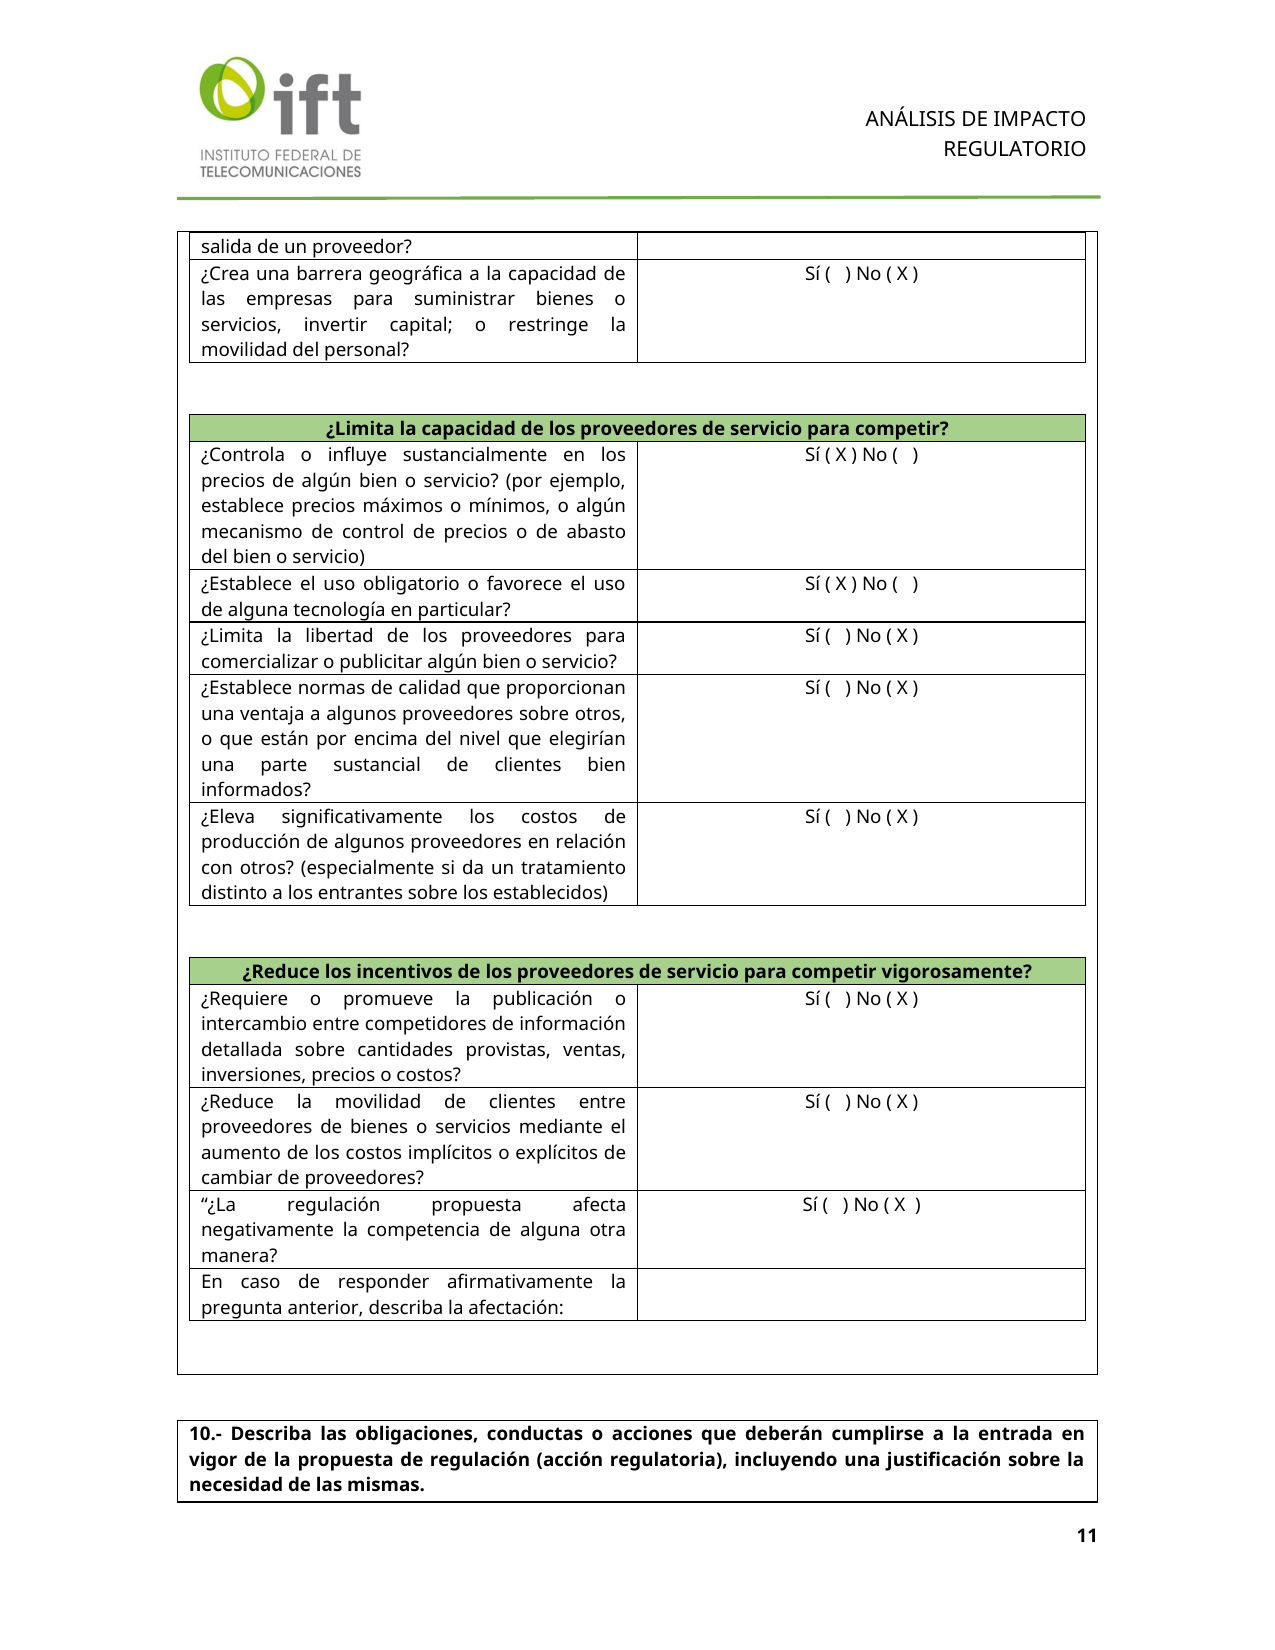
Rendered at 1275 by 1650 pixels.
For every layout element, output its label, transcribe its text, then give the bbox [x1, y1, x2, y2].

picture [177, 52, 390, 196]
table_header 9.- Identifique las posibles afectaciones a la competencia que la propuesta de regulación pudiera generar a su entrada en vigor. [178, 232, 1097, 1374]
